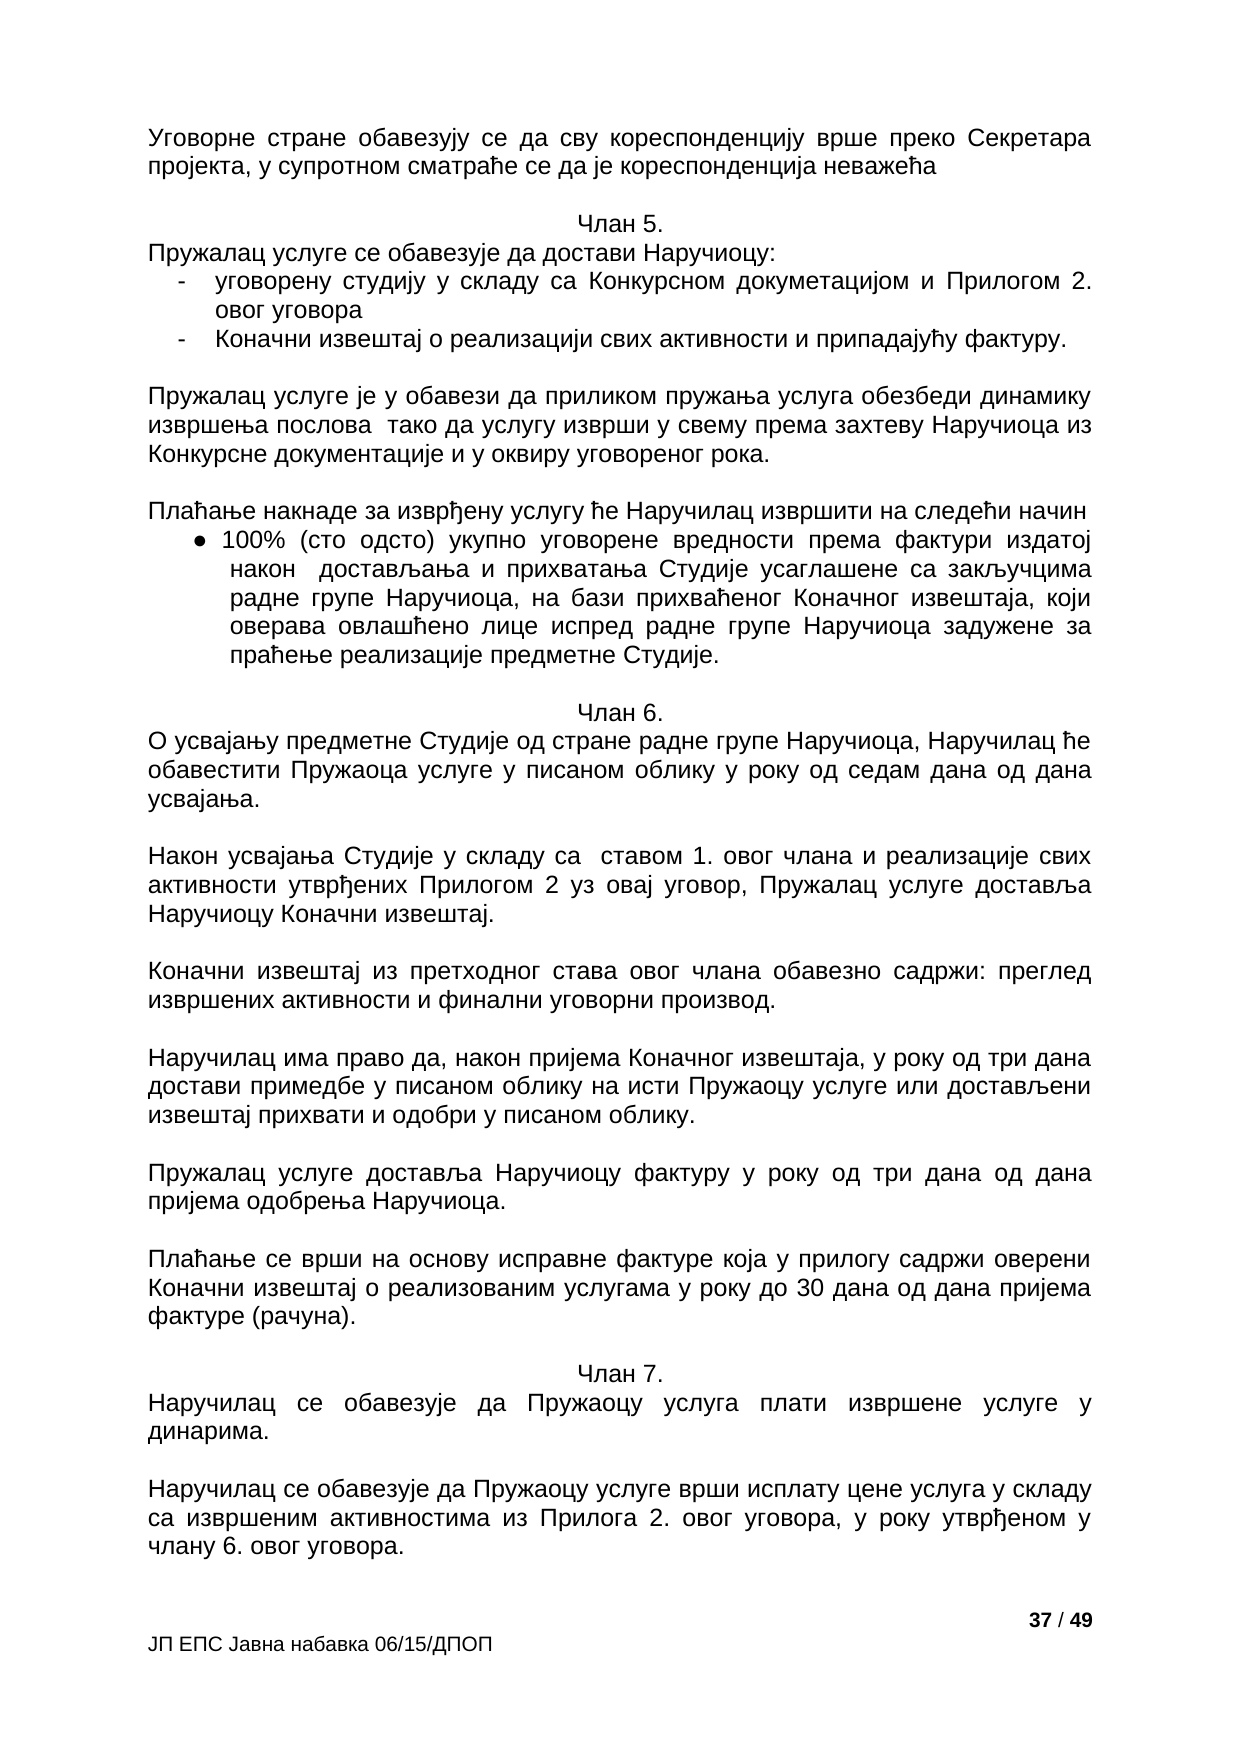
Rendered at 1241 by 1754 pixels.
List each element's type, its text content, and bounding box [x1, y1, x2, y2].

text Пружалац услуге се обавезује да достави Наручиоцу: [148, 237, 1093, 266]
list Коначни извештај о реализацији свих активности и припадајућу фактуру. [177, 324, 1093, 352]
text Коначни извештај из претходног става овог члана обавезно садржи: преглед извршених активности и финални уговорни производ. [148, 956, 1093, 1014]
text Члан 6. [148, 697, 1093, 726]
list уговорену студију у складу са Конкурсном докуметацијом и Прилогом 2. овог уговора [177, 266, 1093, 324]
text Наручилац се обавезује да Пружаоцу услуга плати извршене услуге у динарима. [148, 1387, 1093, 1445]
text Пружалац услуге доставља Наручиоцу фактуру у року од три дана од дана пријема одобрења Наручиоца. [148, 1157, 1093, 1215]
list 100% (сто одсто) укупно уговорене вредности према фактури издатој након достављања и прихватања Студије усаглашене са закључцима радне групе Наручиоца, на бази прихваћеног Коначног извештаја, који оверава овлашћено лице испред радне групе Наручиоца задужене за праћење реализације предметне Студије. [192, 525, 1093, 669]
text Плаћање накнаде за изврђену услугу ће Наручилац извршити на следећи начин [148, 496, 1093, 525]
text О усвајању предметне Студије од стране радне групе Наручиоца, Наручилац ће обавестити Пружаоца услуге у писаном облику у року од седам дана од дана усвајања. [148, 726, 1093, 812]
text Пружалац услуге је у обавези да приликом пружања услуга обезбеди динамику извршења послова тако да услугу изврши у свему према захтеву Наручиоца из Конкурсне документације и у оквиру уговореног рока. [148, 381, 1093, 467]
text Плаћање се врши на основу исправне фактуре која у прилогу садржи оверени Коначни извештај о реализованим услугама у року до 30 дана од дана пријема фактуре (рачуна). [148, 1244, 1093, 1330]
text Наручилац се обавезује да Пружаоцу услуге врши исплату цене услуга у складу са извршеним активностима из Прилога 2. овог уговора, у року утврђеном у члану 6. овог уговора. [148, 1474, 1093, 1560]
text Након усвајања Студије у складу са ставом 1. овог члана и реализације свих активности утврђених Прилогом 2 уз овај уговор, Пружалац услуге доставља Наручиоцу Коначни извештај. [148, 841, 1093, 927]
text Наручилац има право да, након пријема Коначног извештаја, у року од три дана достави примедбе у писаном облику на исти Пружаоцу услуге или достављени извештај прихвати и одобри у писаном облику. [148, 1042, 1093, 1129]
text Члан 5. [148, 209, 1093, 237]
text Члан 7. [148, 1359, 1093, 1387]
text Уговорне стране обавезују се да сву кореспонденцију врше преко Секретара пројекта, у супротном сматраће се да је кореспонденција неважећа [148, 122, 1093, 180]
